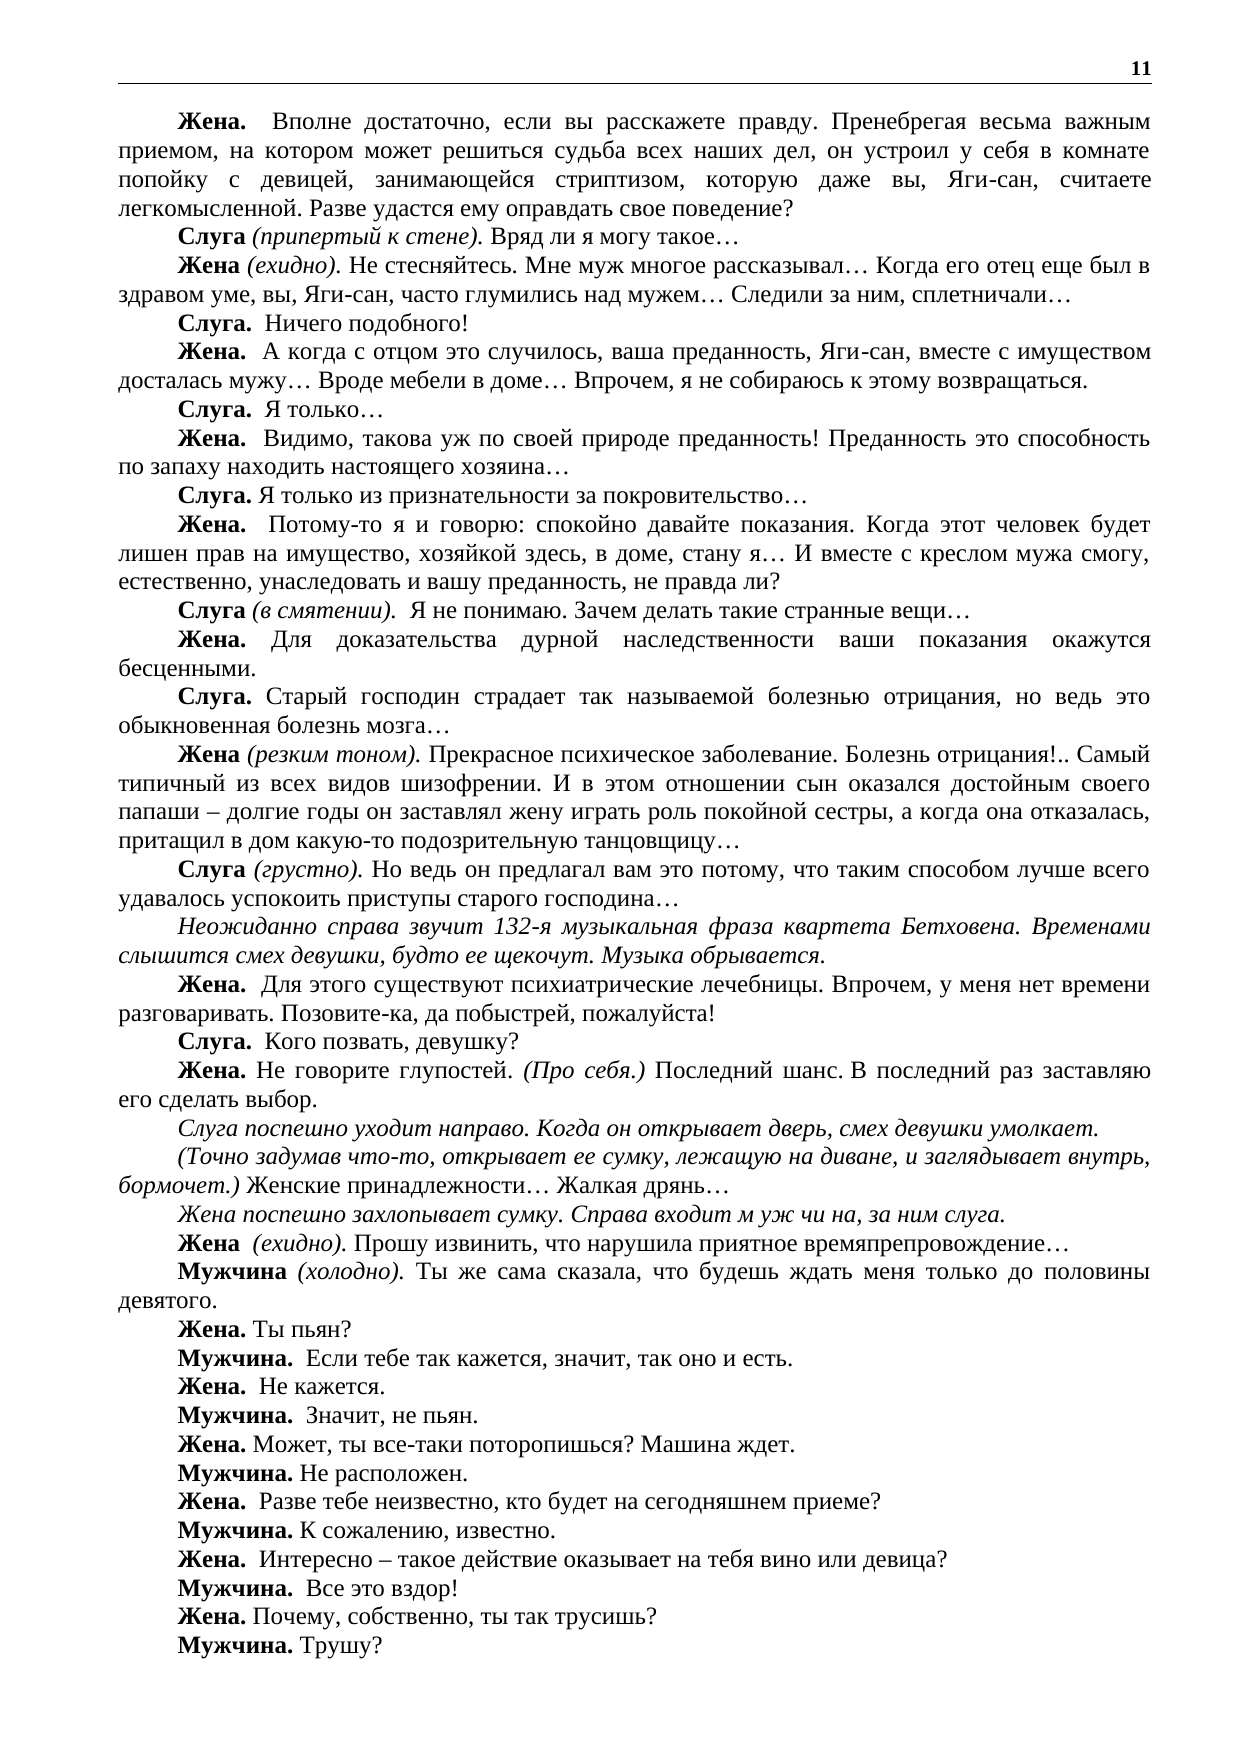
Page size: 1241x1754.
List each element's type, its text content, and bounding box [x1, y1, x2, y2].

text Жена. Потому-то я и говорю: спокойно давайте показания. Когда этот человек будет лишен прав на имущество, хозяйкой здесь, в доме, стану я… И вместе с креслом мужа смогу, естественно, унаследовать и вашу преданность, не правда ли? [118, 509, 1152, 595]
text Мужчина (холодно). Ты же сама сказала, что будешь ждать меня только до половины девятого. [118, 1256, 1152, 1314]
text Жена. Ты пьян? [118, 1314, 1152, 1343]
text Мужчина. Не расположен. [118, 1458, 1152, 1486]
text Жена (резким тоном). Прекрасное психическое заболевание. Болезнь отрицания!.. Самый типичный из всех видов шизофрении. И в этом отношении сын оказался достойным своего папаши – долгие годы он заставлял жену играть роль покойной сестры, а когда она отказалась, притащил в дом какую-то подозрительную танцовщицу… [118, 739, 1152, 854]
text Жена. Может, ты все-таки поторопишься? Машина ждет. [118, 1429, 1152, 1458]
text Неожиданно справа звучит 132-я музыкальная фраза квартета Бетховена. Временами слышится смех девушки, будто ее щекочут. Музыка обрывается. [118, 911, 1152, 969]
text Жена поспешно захлопывает сумку. Справа входит м уж чи на, за ним слуга. [118, 1199, 1152, 1228]
text Жена. Для доказательства дурной наследственности ваши показания окажутся бесценными. [118, 624, 1152, 681]
text Мужчина. Значит, не пьян. [118, 1400, 1152, 1429]
text Слуга поспешно уходит направо. Когда он открывает дверь, смех девушки умолкает. [118, 1113, 1152, 1141]
text Жена. Разве тебе неизвестно, кто будет на сегодняшнем приеме? [118, 1486, 1152, 1515]
text Жена. Видимо, такова уж по своей природе преданность! Преданность это способность по запаху находить настоящего хозяина… [118, 423, 1152, 480]
text Слуга (припертый к стене). Вряд ли я могу такое… [118, 221, 1152, 250]
text Жена. Не говорите глупостей. (Про себя.) Последний шанс. В последний раз заставляю его сделать выбор. [118, 1055, 1152, 1113]
text (Точно задумав что-то, открывает ее сумку, лежащую на диване, и заглядывает внутрь, бормочет.) Женские принадлежности… Жалкая дрянь… [118, 1141, 1152, 1199]
text Мужчина. К сожалению, известно. [118, 1515, 1152, 1544]
text Жена. Интересно – такое действие оказывает на тебя вино или девица? [118, 1544, 1152, 1573]
text Жена. Для этого существуют психиатрические лечебницы. Впрочем, у меня нет времени разговаривать. Позовите-ка, да побыcтрей, пожалуйста! [118, 969, 1152, 1026]
text Жена (ехидно). Не стесняйтесь. Мне муж многое рассказывал… Когда его отец еще был в здравом уме, вы, Яги-сан, часто глумились над мужем… Следили за ним, сплетничали… [118, 250, 1152, 308]
text Жена. А когда с отцом это случилось, ваша преданность, Яги-сан, вместе с имуществом досталась мужу… Вроде мебели в доме… Впрочем, я не собираюсь к этому возвращаться. [118, 336, 1152, 394]
text Жена. Почему, собственно, ты так трусишь? [118, 1601, 1152, 1630]
text Слуга (грустно). Но ведь он предлагал вам это потому, что таким способом лучше всего удавалось успокоить приступы старого господина… [118, 854, 1152, 911]
text Слуга. Ничего подобного! [118, 308, 1152, 336]
text Мужчина. Трушу? [118, 1630, 1152, 1659]
text Жена. Не кажется. [118, 1371, 1152, 1400]
text Жена. Вполне достаточно, если вы расскажете правду. Пренебрегая весьма важным приемом, на котором может решиться судьба всех наших дел, он устроил у себя в комнате попойку с девицей, занимающейся стриптизом, которую даже вы, Яги-сан, считаете легкомысленной. Разве удастся ему оправдать свое поведение? [118, 106, 1152, 221]
text Слуга (в смятении). Я не понимаю. Зачем делать такие странные вещи… [118, 595, 1152, 624]
text Мужчина. Все это вздор! [118, 1573, 1152, 1601]
text Слуга. Я только из признательности за покровительство… [118, 480, 1152, 509]
text Мужчина. Если тебе так кажется, значит, так оно и есть. [118, 1343, 1152, 1371]
text Слуга. Я только… [118, 394, 1152, 423]
text Жена (ехидно). Прошу извинить, что нарушила приятное времяпрепровождение… [118, 1228, 1152, 1256]
text Слуга. Старый господин страдает так называемой болезнью отрицания, но ведь это обыкновенная болезнь мозга… [118, 681, 1152, 739]
text Слуга. Кого позвать, девушку? [118, 1026, 1152, 1055]
